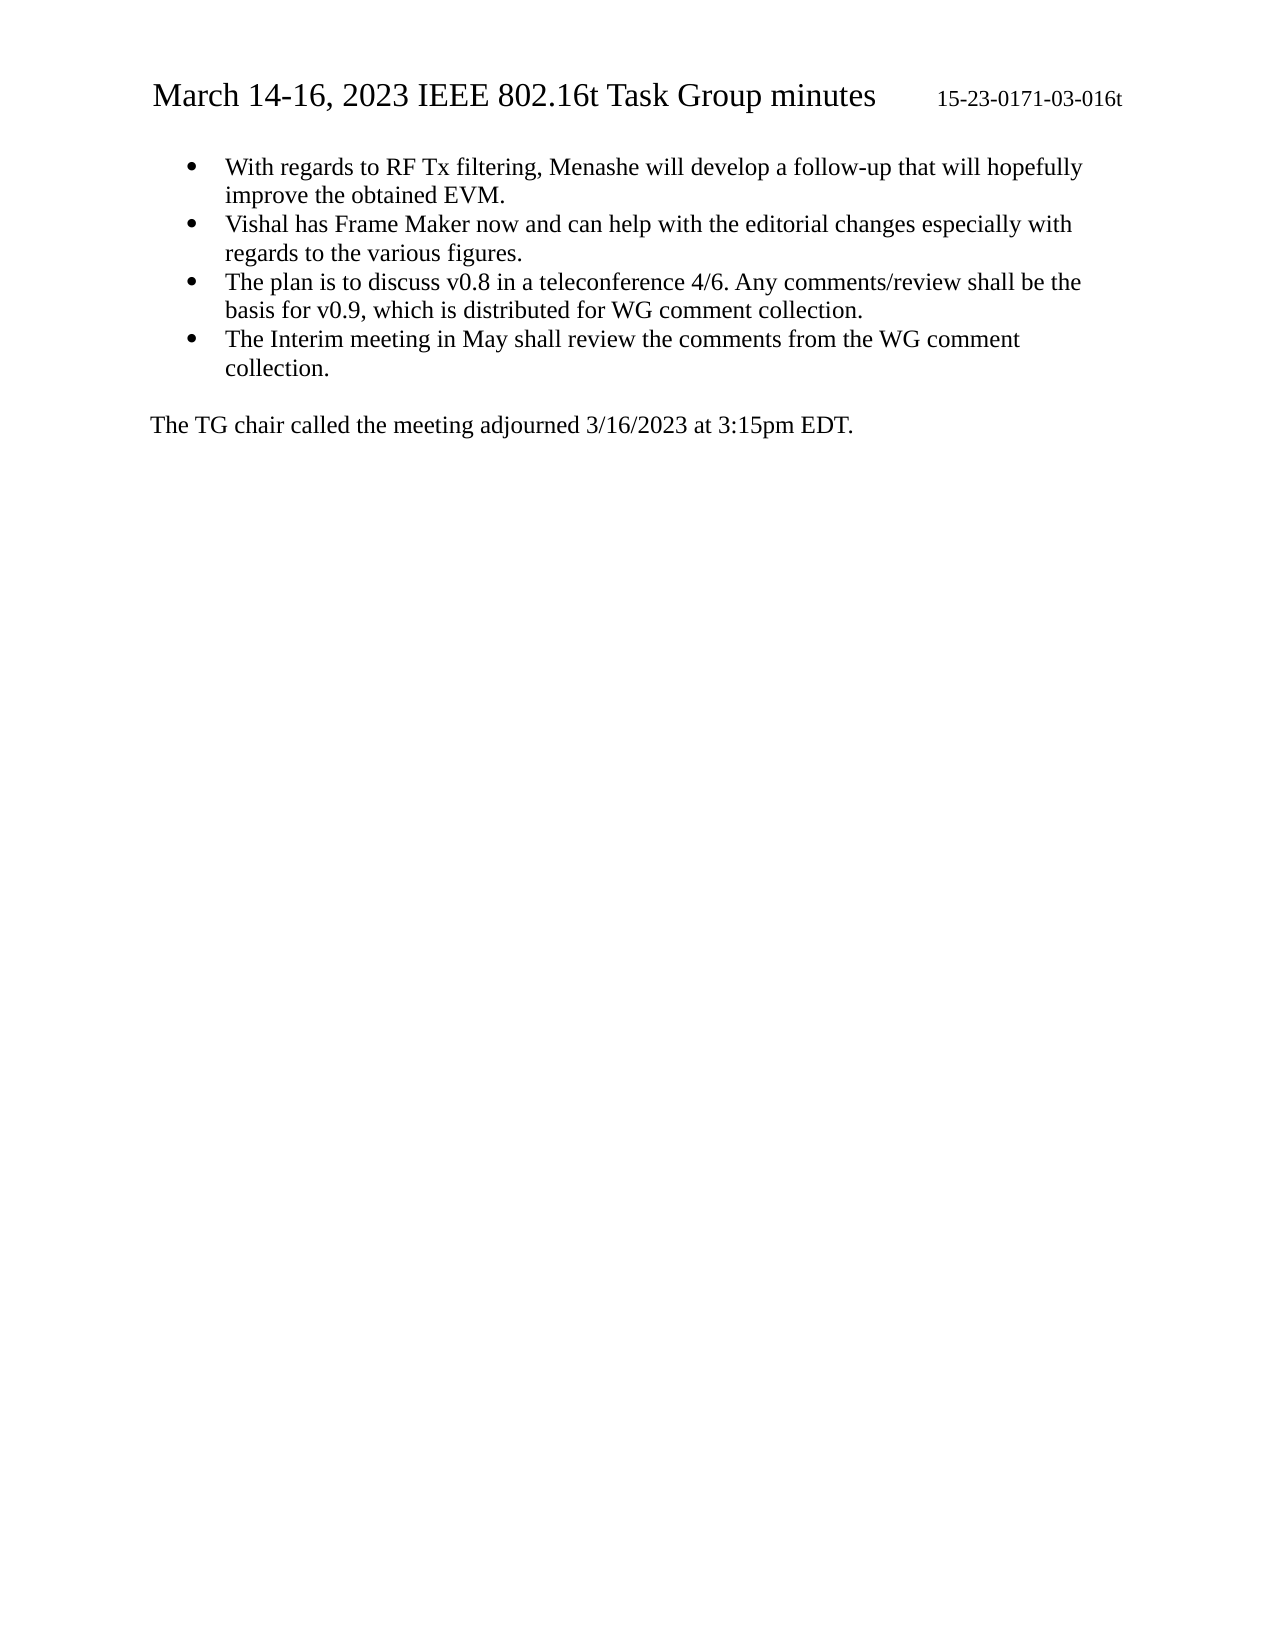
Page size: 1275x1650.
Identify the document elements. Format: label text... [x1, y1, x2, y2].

list Vishal has Frame Maker now and can help with the editorial changes especially with regards to the various figures. [187, 209, 1125, 267]
list The plan is to discuss v0.8 in a teleconference 4/6. Any comments/review shall be the basis for v0.9, which is distributed for WG comment collection. [187, 267, 1125, 324]
text The TG chair called the meeting adjourned 3/16/2023 at 3:15pm EDT. [150, 410, 1125, 439]
list With regards to RF Tx filtering, Menashe will develop a follow-up that will hopefully improve the obtained EVM. [187, 152, 1125, 209]
list The Interim meeting in May shall review the comments from the WG comment collection. [187, 324, 1125, 382]
